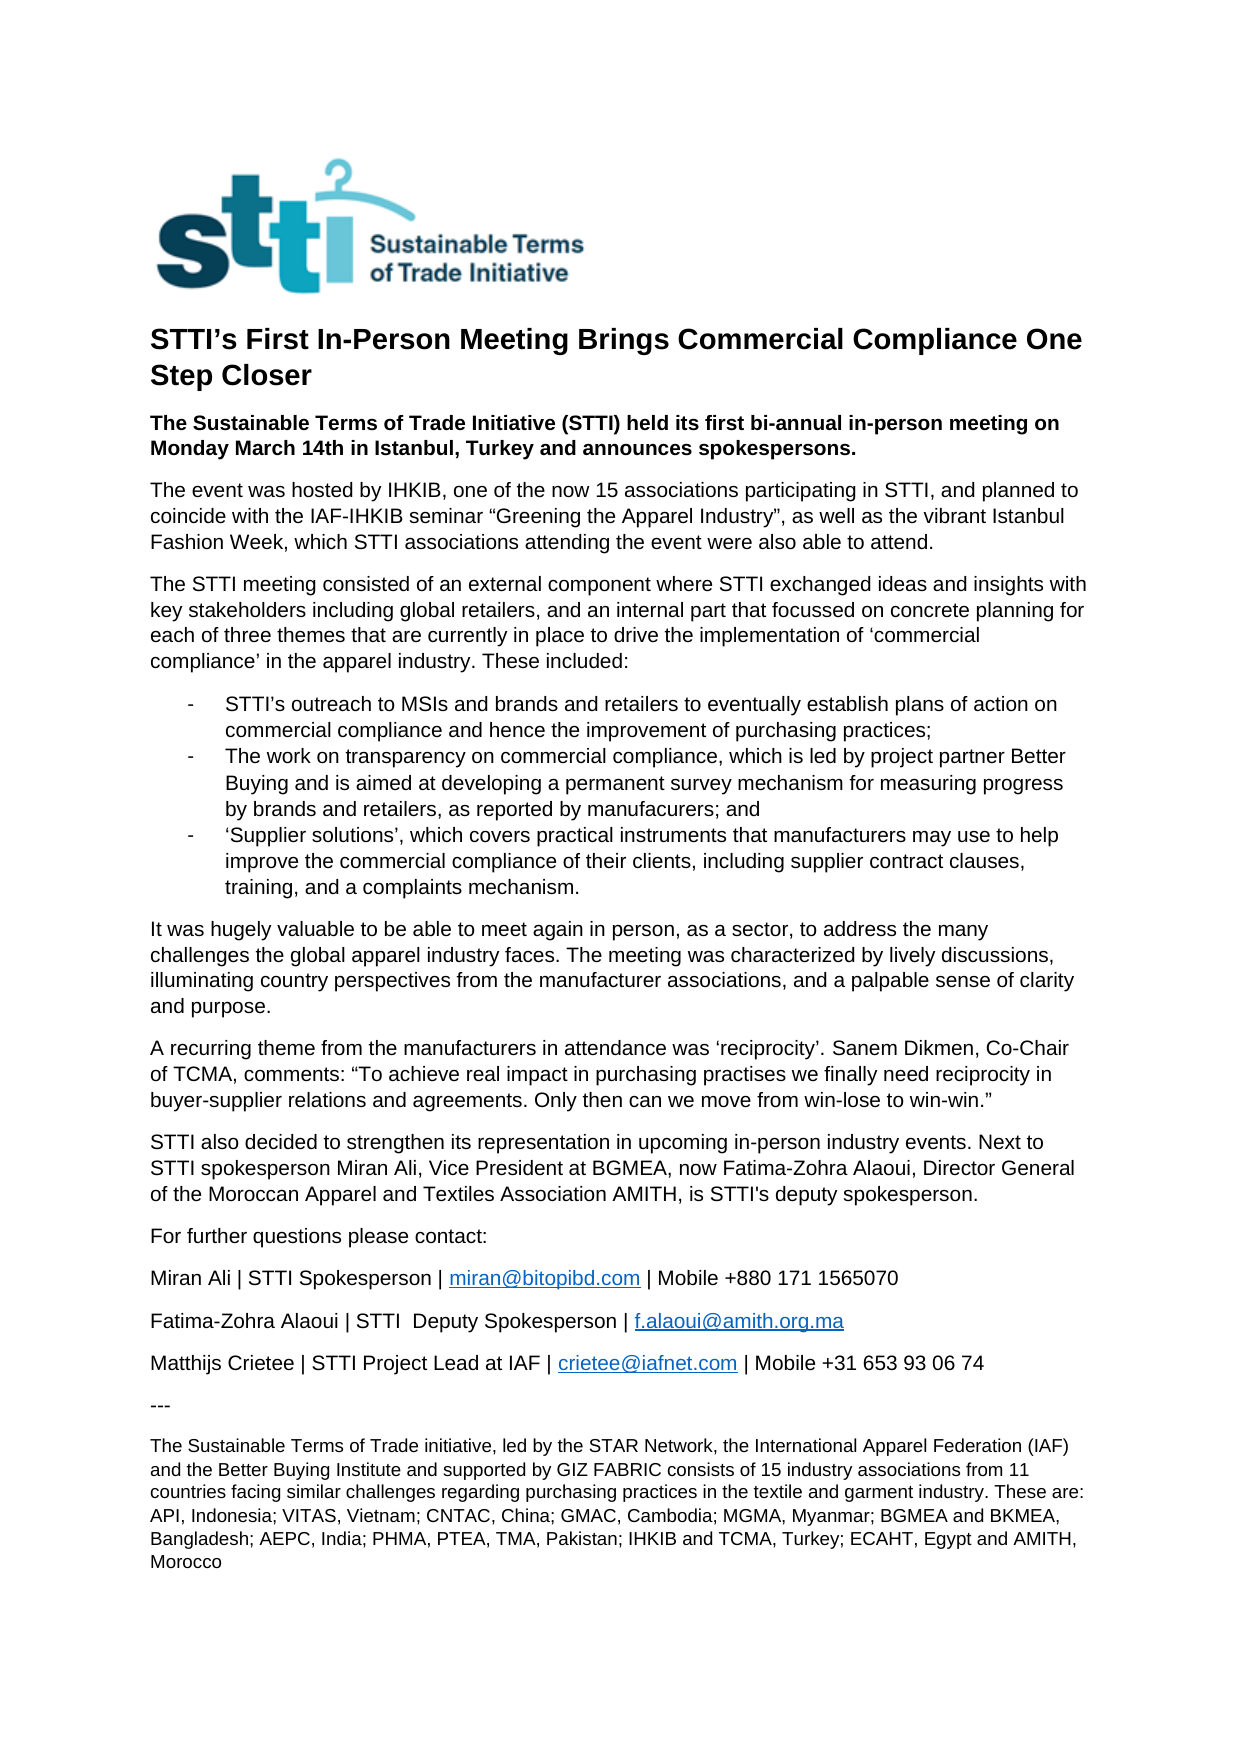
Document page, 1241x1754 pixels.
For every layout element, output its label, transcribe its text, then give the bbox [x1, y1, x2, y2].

list STTI’s outreach to MSIs and brands and retailers to eventually establish plans of action on commercial compliance and hence the improvement of purchasing practices; [187, 691, 1090, 742]
text --- [150, 1393, 1090, 1417]
text A recurring theme from the manufacturers in attendance was ‘reciprocity’. Sanem Dikmen, Co-Chair of TCMA, comments: “To achieve real impact in purchasing practises we finally need reciprocity in buyer-supplier relations and agreements. Only then can we move from win-lose to win-win.” [150, 1036, 1090, 1111]
text STTI’s First In-Person Meeting Brings Commercial Compliance One Step Closer [150, 322, 1090, 391]
text STTI also decided to strengthen its representation in upcoming in-person industry events. Next to STTI spokesperson Miran Ali, Vice President at BGMEA, now Fatima-Zohra Alaoui, Director General of the Moroccan Apparel and Textiles Association AMITH, is STTI's deputy spokesperson. [150, 1130, 1090, 1205]
list The work on transparency on commercial compliance, which is led by project partner Better Buying and is aimed at developing a permanent survey mechanism for measuring progress by brands and retailers, as reported by manufacurers; and [187, 744, 1090, 820]
text Miran Ali | STTI Spokesperson | miran@bitopibd.com | Mobile +880 171 1565070 [150, 1266, 1090, 1290]
text Fatima-Zohra Alaoui | STTI Deputy Spokesperson | f.alaoui@amith.org.ma [150, 1308, 1090, 1332]
text It was hugely valuable to be able to meet again in person, as a sector, to address the many challenges the global apparel industry faces. The meeting was characterized by lively discussions, illuminating country perspectives from the manufacturer associations, and a palpable sense of clarity and purpose. [150, 917, 1090, 1018]
text For further questions please contact: [150, 1224, 1090, 1248]
text The STTI meeting consisted of an external component where STTI exchanged ideas and insights with key stakeholders including global retailers, and an internal part that focussed on concrete planning for each of three themes that are currently in place to drive the implementation of ‘commercial compliance’ in the apparel industry. These included: [150, 572, 1090, 673]
text The event was hosted by IHKIB, one of the now 15 associations participating in STTI, and planned to coincide with the IAF-IHKIB seminar “Greening the Apparel Industry”, as well as the vibrant Istanbul Fashion Week, which STTI associations attending the event were also able to attend. [150, 478, 1090, 553]
text The Sustainable Terms of Trade initiative, led by the STAR Network, the International Apparel Federation (IAF) and the Better Buying Institute and supported by GIZ FABRIC consists of 15 industry associations from 11 countries facing similar challenges regarding purchasing practices in the textile and garment industry. These are: API, Indonesia; VITAS, Vietnam; CNTAC, China; GMAC, Cambodia; MGMA, Myanmar; BGMEA and BKMEA, Bangladesh; AEPC, India; PHMA, PTEA, TMA, Pakistan; IHKIB and TCMA, Turkey; ECAHT, Egypt and AMITH, Morocco [150, 1435, 1090, 1572]
text Matthijs Crietee | STTI Project Lead at IAF | crietee@iafnet.com | Mobile +31 653 93 06 74 [150, 1351, 1090, 1375]
picture [150, 150, 596, 304]
list ‘Supplier solutions’, which covers practical instruments that manufacturers may use to help improve the commercial compliance of their clients, including supplier contract clauses, training, and a complaints mechanism. [187, 822, 1090, 899]
text The Sustainable Terms of Trade Initiative (STTI) held its first bi-annual in-person meeting on Monday March 14th in Istanbul, Turkey and announces spokespersons. [150, 410, 1090, 460]
